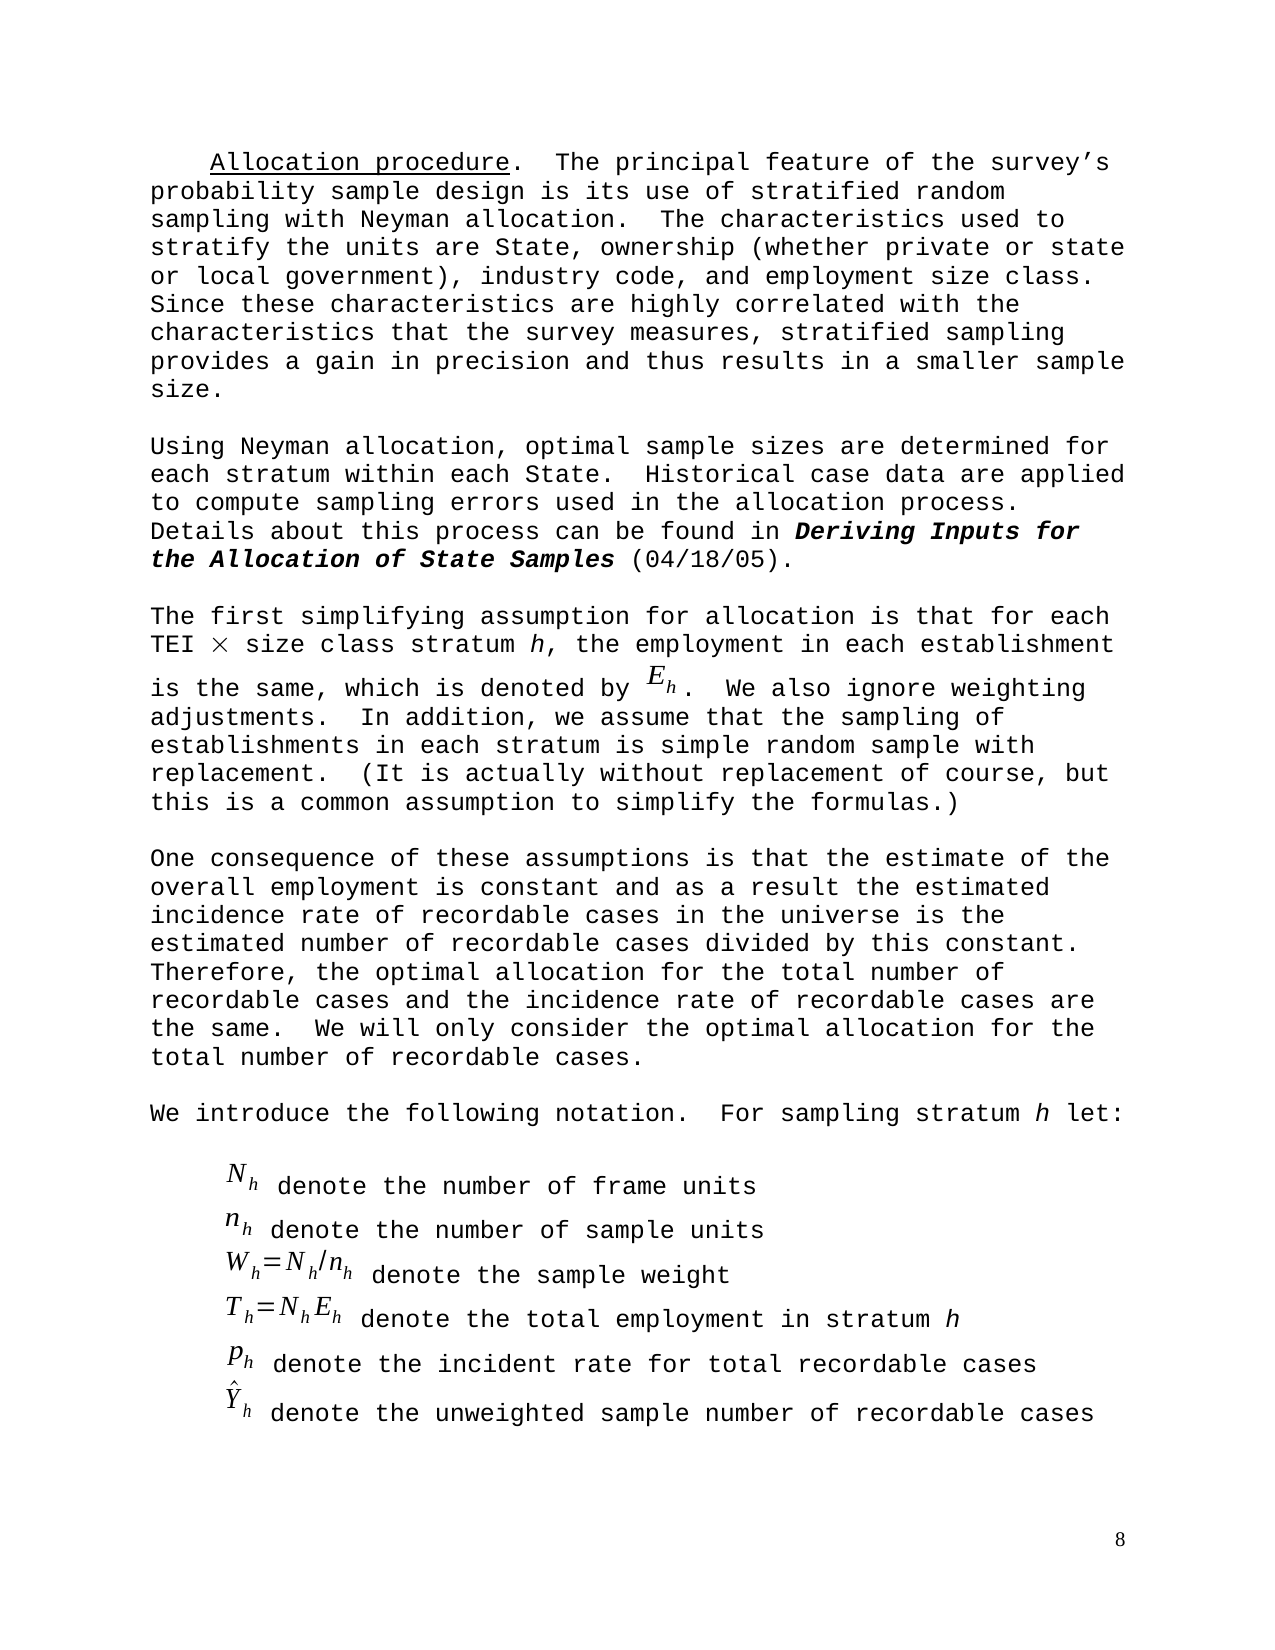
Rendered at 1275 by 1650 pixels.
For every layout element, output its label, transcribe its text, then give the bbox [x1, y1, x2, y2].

text denote the sample weight [150, 1246, 1125, 1291]
text denote the unweighted sample number of recordable cases [150, 1379, 1125, 1429]
text denote the number of frame units [150, 1158, 1125, 1202]
text denote the incident rate for total recordable cases [150, 1335, 1125, 1379]
text We introduce the following notation. For sampling stratum h let: [150, 1101, 1125, 1129]
text denote the total employment in stratum h [150, 1291, 1125, 1335]
text denote the number of sample units [150, 1202, 1125, 1246]
text Using Neyman allocation, optimal sample sizes are determined for each stratum within each State. Historical case data are applied to compute sampling errors used in the allocation process. Details about this process can be found in Deriving Inputs for the Allocation of State Samples (04/18/05). [150, 433, 1125, 575]
text The first simplifying assumption for allocation is that for each TEI size class stratum h, the employment in each establishment is the same, which is denoted by . We also ignore weighting adjustments. In addition, we assume that the sampling of establishments in each stratum is simple random sample with replacement. (It is actually without replacement of course, but this is a common assumption to simplify the formulas.) [150, 603, 1125, 818]
text One consequence of these assumptions is that the estimate of the overall employment is constant and as a result the estimated incidence rate of recordable cases in the universe is the estimated number of recordable cases divided by this constant. Therefore, the optimal allocation for the total number of recordable cases and the incidence rate of recordable cases are the same. We will only consider the optimal allocation for the total number of recordable cases. [150, 846, 1125, 1073]
text Allocation procedure. The principal feature of the survey’s probability sample design is its use of stratified random sampling with Neyman allocation. The characteristics used to stratify the units are State, ownership (whether private or state or local government), industry code, and employment size class. Since these characteristics are highly correlated with the characteristics that the survey measures, stratified sampling provides a gain in precision and thus results in a smaller sample size. [150, 150, 1125, 405]
